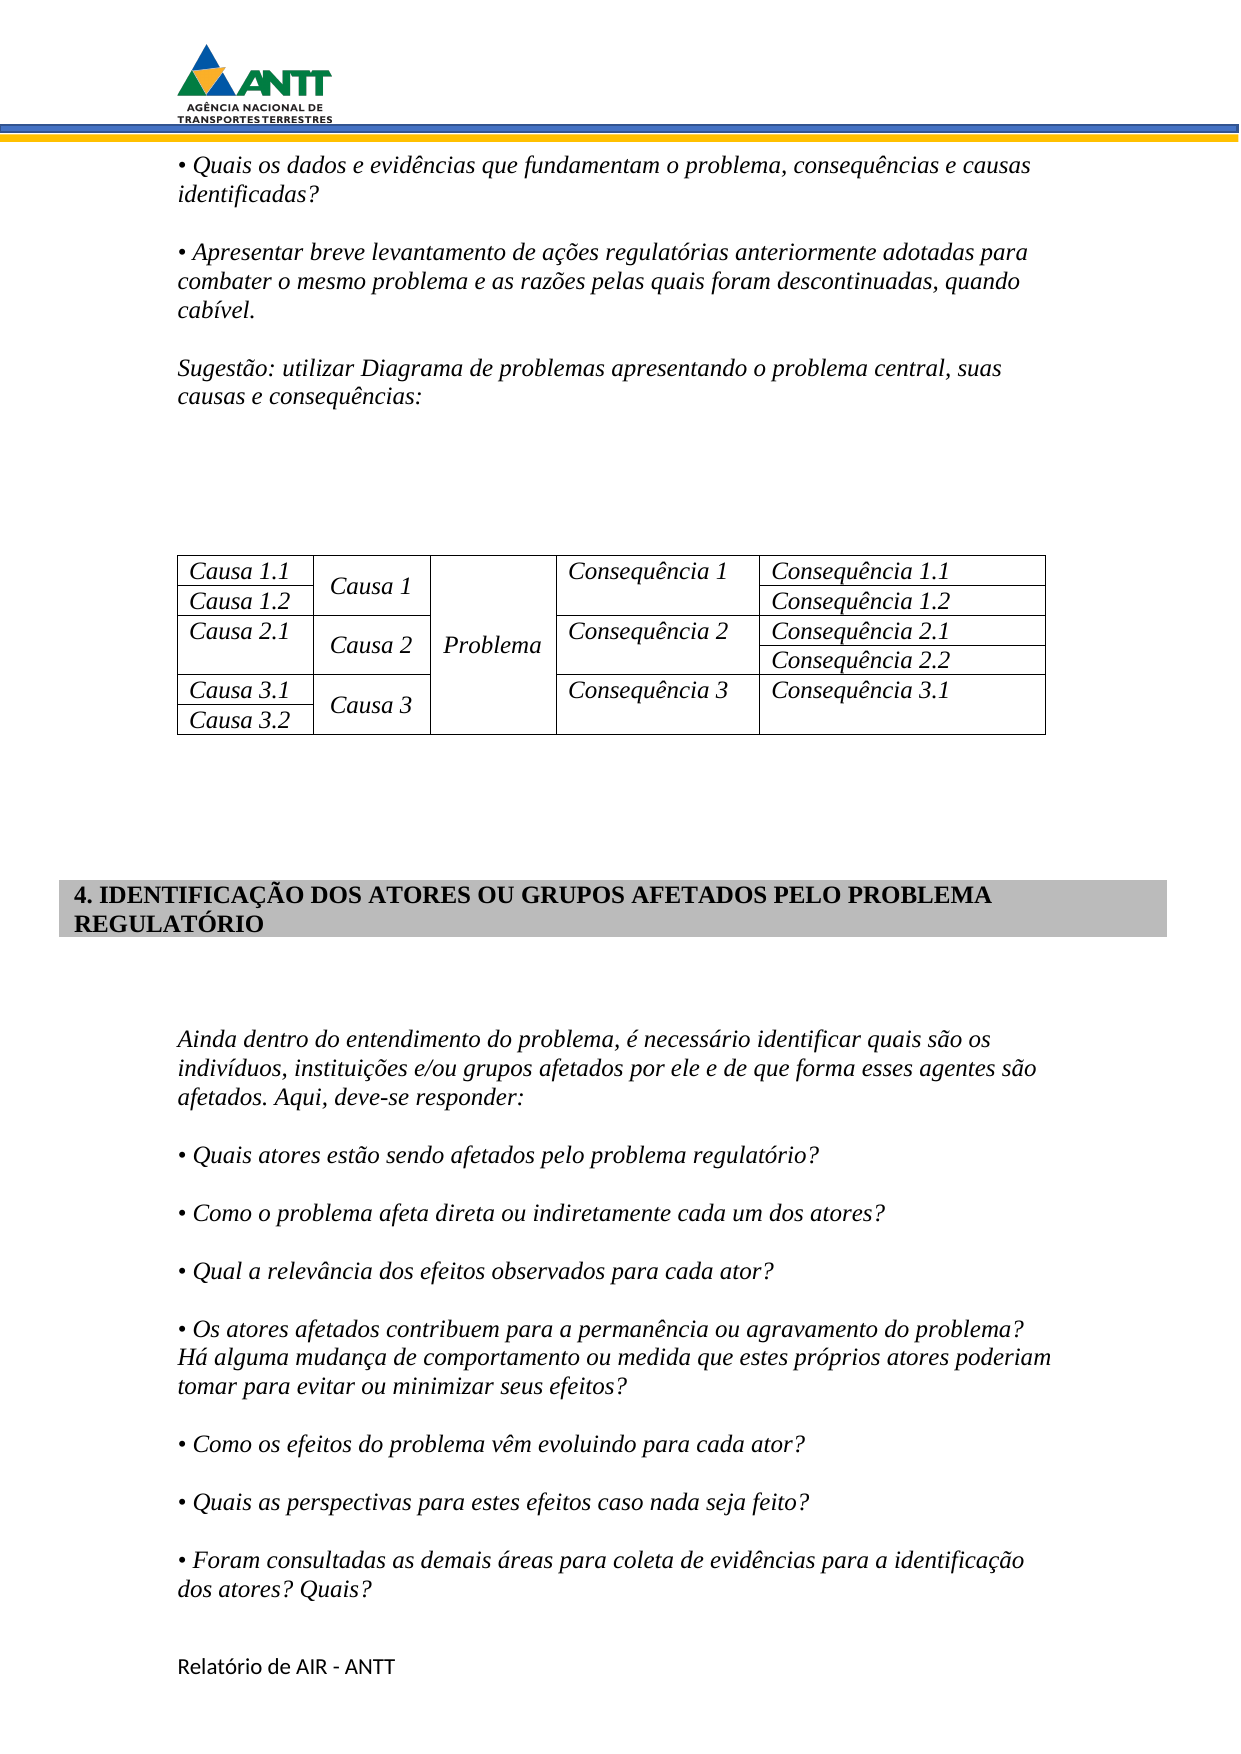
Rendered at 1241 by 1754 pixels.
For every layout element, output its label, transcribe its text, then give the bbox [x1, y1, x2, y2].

table_cell Consequência 3.1 [760, 675, 1045, 734]
text • Os atores afetados contribuem para a permanência ou agravamento do problema? Há alguma mudança de comportamento ou medida que estes próprios atores poderiam tomar para evitar ou minimizar seus efeitos? [177, 1314, 1063, 1400]
text • Quais os dados e evidências que fundamentam o problema, consequências e causas identificadas? [177, 151, 1063, 208]
table_header Consequência 1 [557, 556, 759, 615]
table_cell Causa 1.2 [178, 586, 313, 615]
table_cell Causa 3 [314, 675, 430, 734]
table_cell Causa 3.1 [178, 675, 313, 704]
table_header 4. IDENTIFICAÇÃO DOS ATORES OU GRUPOS AFETADOS PELO PROBLEMA REGULATÓRIO [59, 880, 1167, 937]
text • Quais as perspectivas para estes efeitos caso nada seja feito? [177, 1487, 1063, 1516]
text • Quais atores estão sendo afetados pelo problema regulatório? [177, 1140, 1063, 1169]
table_header Consequência 1.1 [760, 556, 1045, 585]
table_cell Consequência 2 [557, 616, 759, 674]
table_cell Consequência 1.2 [760, 586, 1045, 615]
text • Qual a relevância dos efeitos observados para cada ator? [177, 1256, 1063, 1284]
table_cell Causa 2.1 [178, 616, 313, 674]
text • Como os efeitos do problema vêm evoluindo para cada ator? [177, 1429, 1063, 1458]
text Ainda dentro do entendimento do problema, é necessário identificar quais são os indivíduos, instituições e/ou grupos afetados por ele e de que forma esses agentes são afetados. Aqui, deve-se responder: [177, 1024, 1063, 1111]
table_cell Consequência 3 [557, 675, 759, 734]
table_cell Causa 2 [314, 616, 430, 674]
text • Foram consultadas as demais áreas para coleta de evidências para a identificação dos atores? Quais? [177, 1545, 1063, 1602]
text Sugestão: utilizar Diagrama de problemas apresentando o problema central, suas causas e consequências: [177, 353, 1063, 410]
table_cell Consequência 2.2 [760, 646, 1045, 674]
table_header Problema [431, 556, 556, 734]
text • Como o problema afeta direta ou indiretamente cada um dos atores? [177, 1198, 1063, 1227]
text • Apresentar breve levantamento de ações regulatórias anteriormente adotadas para combater o mesmo problema e as razões pelas quais foram descontinuadas, quando cabível. [177, 237, 1063, 323]
picture [177, 44, 332, 123]
table_cell Consequência 2.1 [760, 616, 1045, 644]
table_header Causa 1 [314, 556, 430, 615]
table_header Causa 1.1 [178, 556, 313, 585]
table_cell Causa 3.2 [178, 705, 313, 734]
